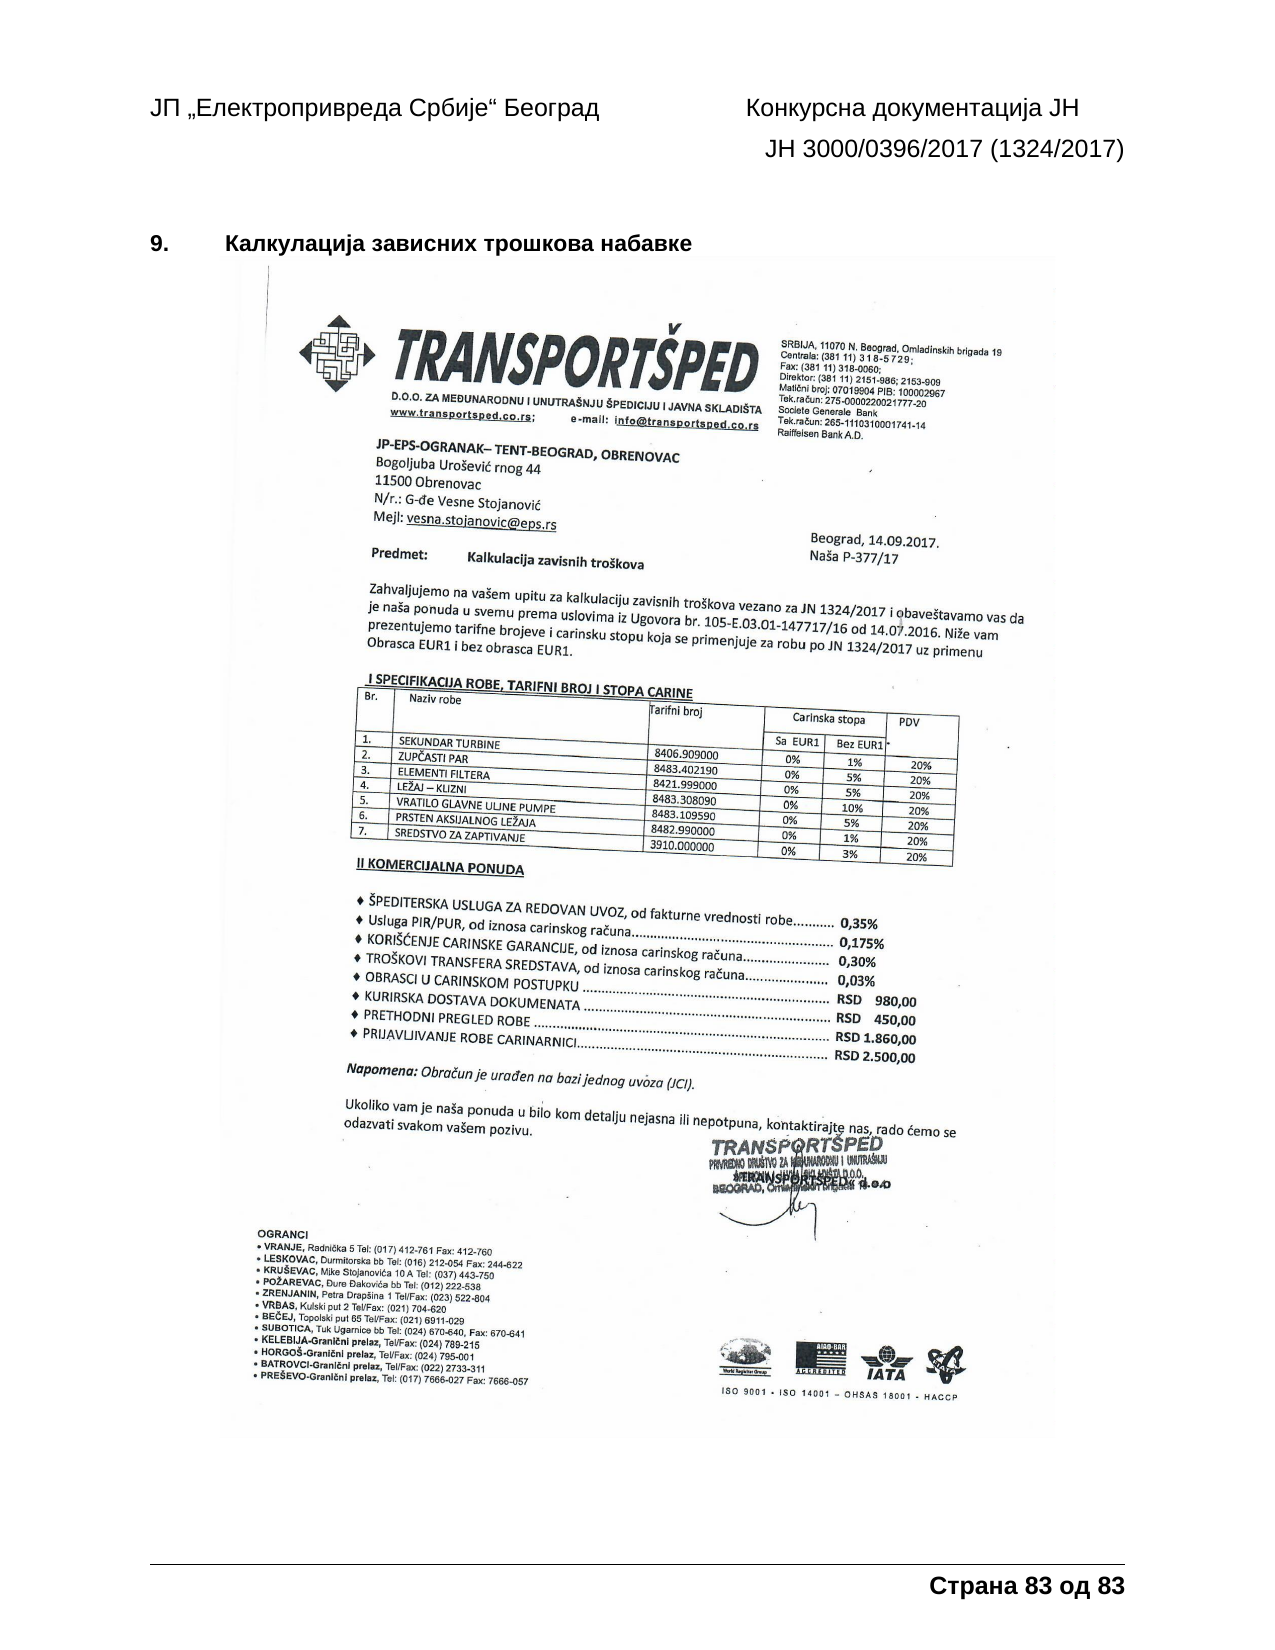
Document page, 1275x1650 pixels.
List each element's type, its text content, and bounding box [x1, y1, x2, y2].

picture [219, 256, 1056, 1438]
text 9. Калкулација зависних трошкова набавке [150, 230, 1125, 257]
